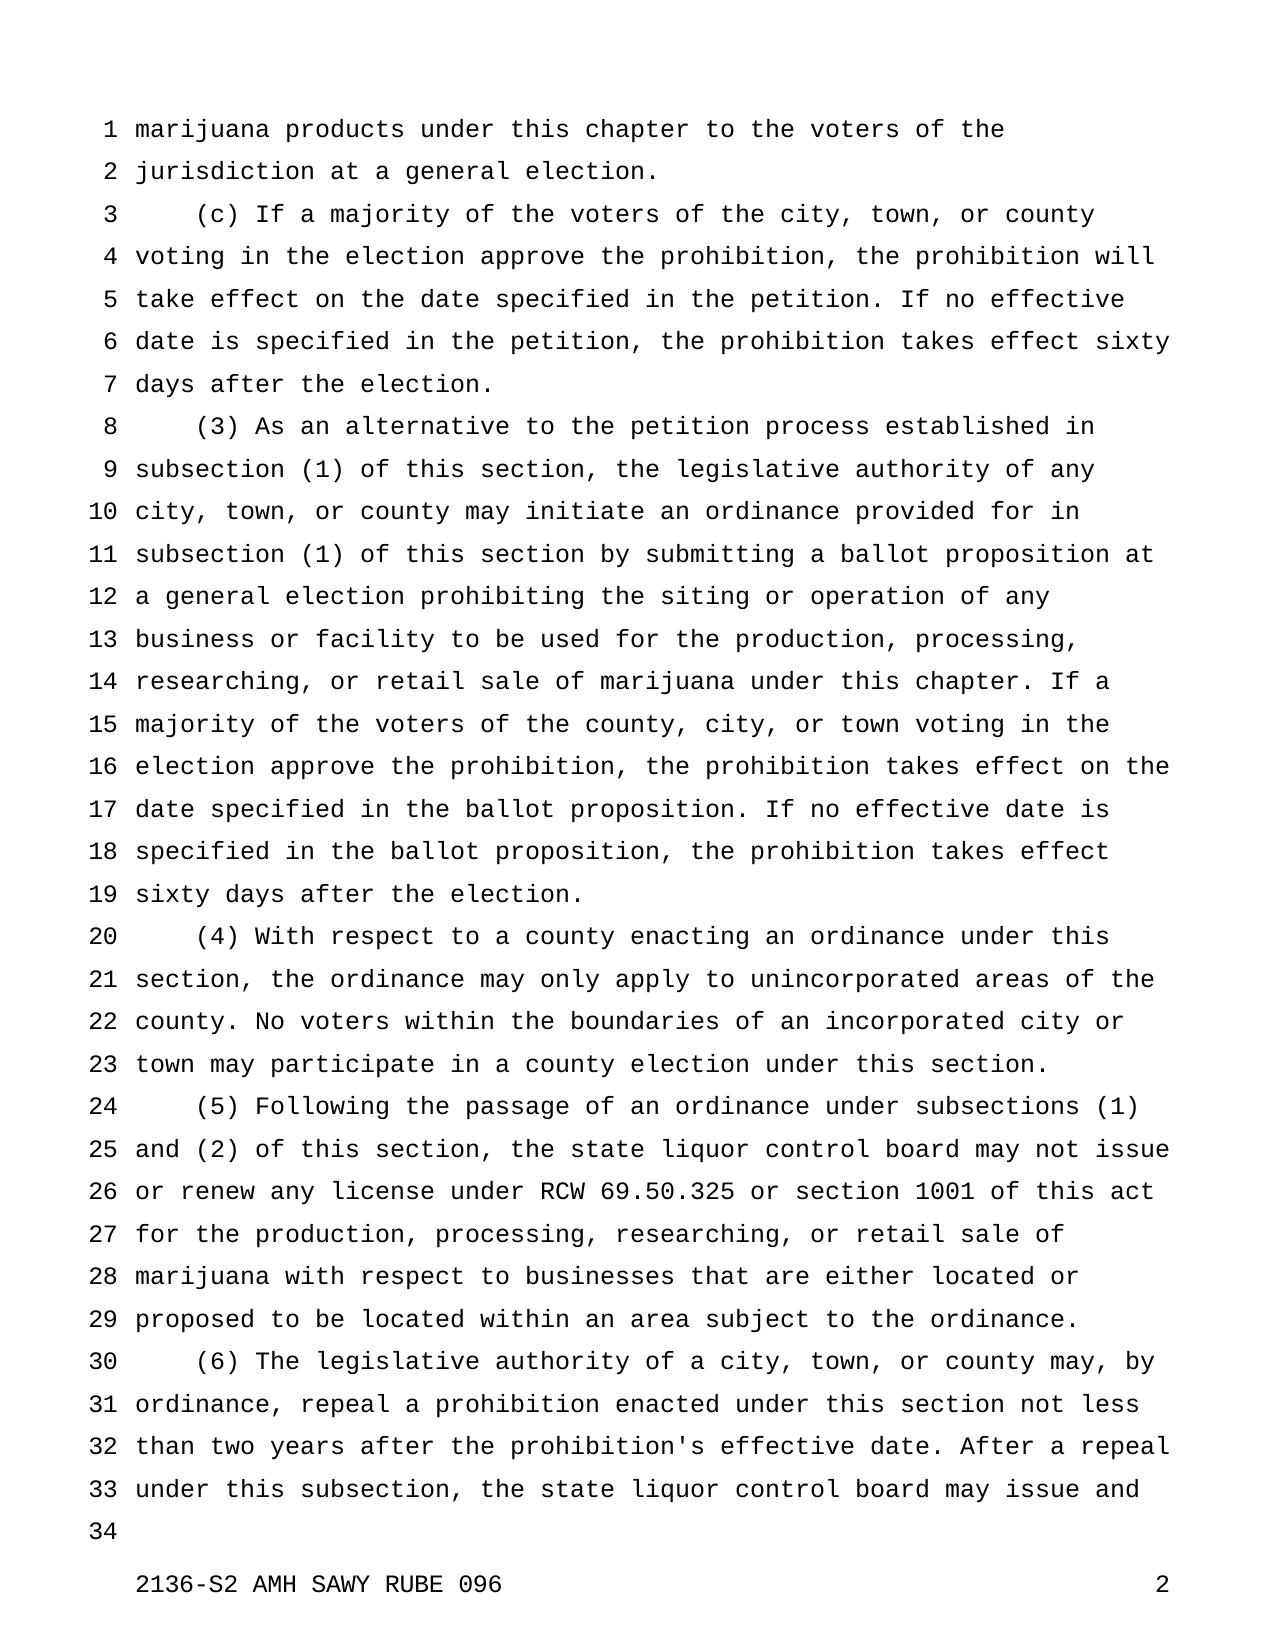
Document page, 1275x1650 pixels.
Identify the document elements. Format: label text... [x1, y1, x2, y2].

text (4) With respect to a county enacting an ordinance under this section, the ordinance may only apply to unincorporated areas of the county. No voters within the boundaries of an incorporated city or town may participate in a county election under this section. [135, 911, 1170, 1081]
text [135, 103, 1170, 188]
text (3) As an alternative to the petition process established in subsection (1) of this section, the legislative authority of any city, town, or county may initiate an ordinance provided for in subsection (1) of this section by submitting a ballot proposition at a general election prohibiting the siting or operation of any business or facility to be used for the production, processing, researching, or retail sale of marijuana under this chapter. If a majority of the voters of the county, city, or town voting in the election approve the prohibition, the prohibition takes effect on the date specified in the ballot proposition. If no effective date is specified in the ballot proposition, the prohibition takes effect sixty days after the election. [135, 401, 1170, 911]
text (c) If a majority of the voters of the city, town, or county voting in the election approve the prohibition, the prohibition will take effect on the date specified in the petition. If no effective date is specified in the petition, the prohibition takes effect sixty days after the election. [135, 188, 1170, 401]
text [135, 1336, 1170, 1506]
text (5) Following the passage of an ordinance under subsections (1) and (2) of this section, the state liquor control board may not issue or renew any license under RCW 69.50.325 or section 1001 of this act for the production, processing, researching, or retail sale of marijuana with respect to businesses that are either located or proposed to be located within an area subject to the ordinance. [135, 1081, 1170, 1336]
